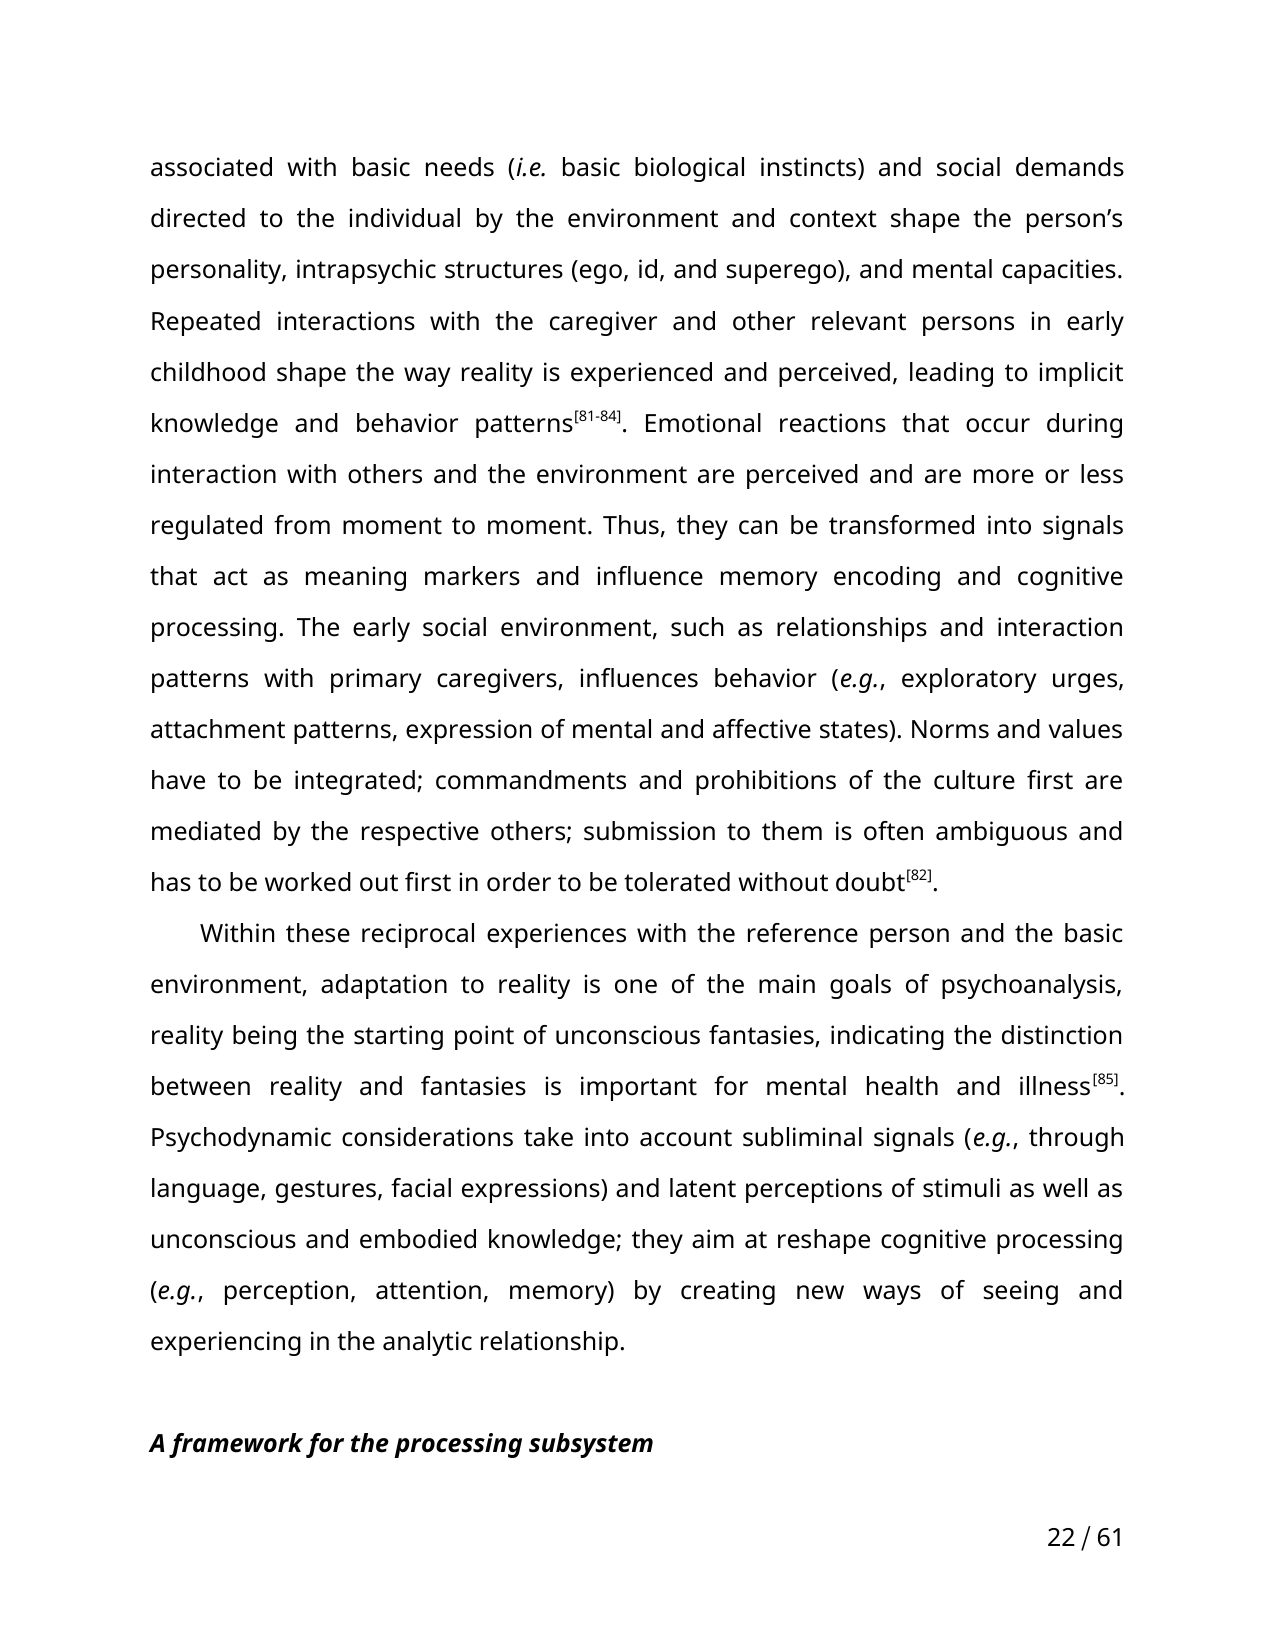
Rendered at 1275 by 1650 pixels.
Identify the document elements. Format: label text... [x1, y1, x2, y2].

text A framework for the processing subsystem [150, 1426, 1125, 1460]
text Within these reciprocal experiences with the reference person and the basic environment, adaptation to reality is one of the main goals of psychoanalysis, reality being the starting point of unconscious fantasies, indicating the distinction between reality and fantasies is important for mental health and illness[85]. Psychodynamic considerations take into account subliminal signals (e.g., through language, gestures, facial expressions) and latent perceptions of stimuli as well as unconscious and embodied knowledge; they aim at reshape cognitive processing (e.g., perception, attention, memory) by creating new ways of seeing and experiencing in the analytic relationship. [150, 916, 1125, 1358]
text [150, 150, 1125, 899]
